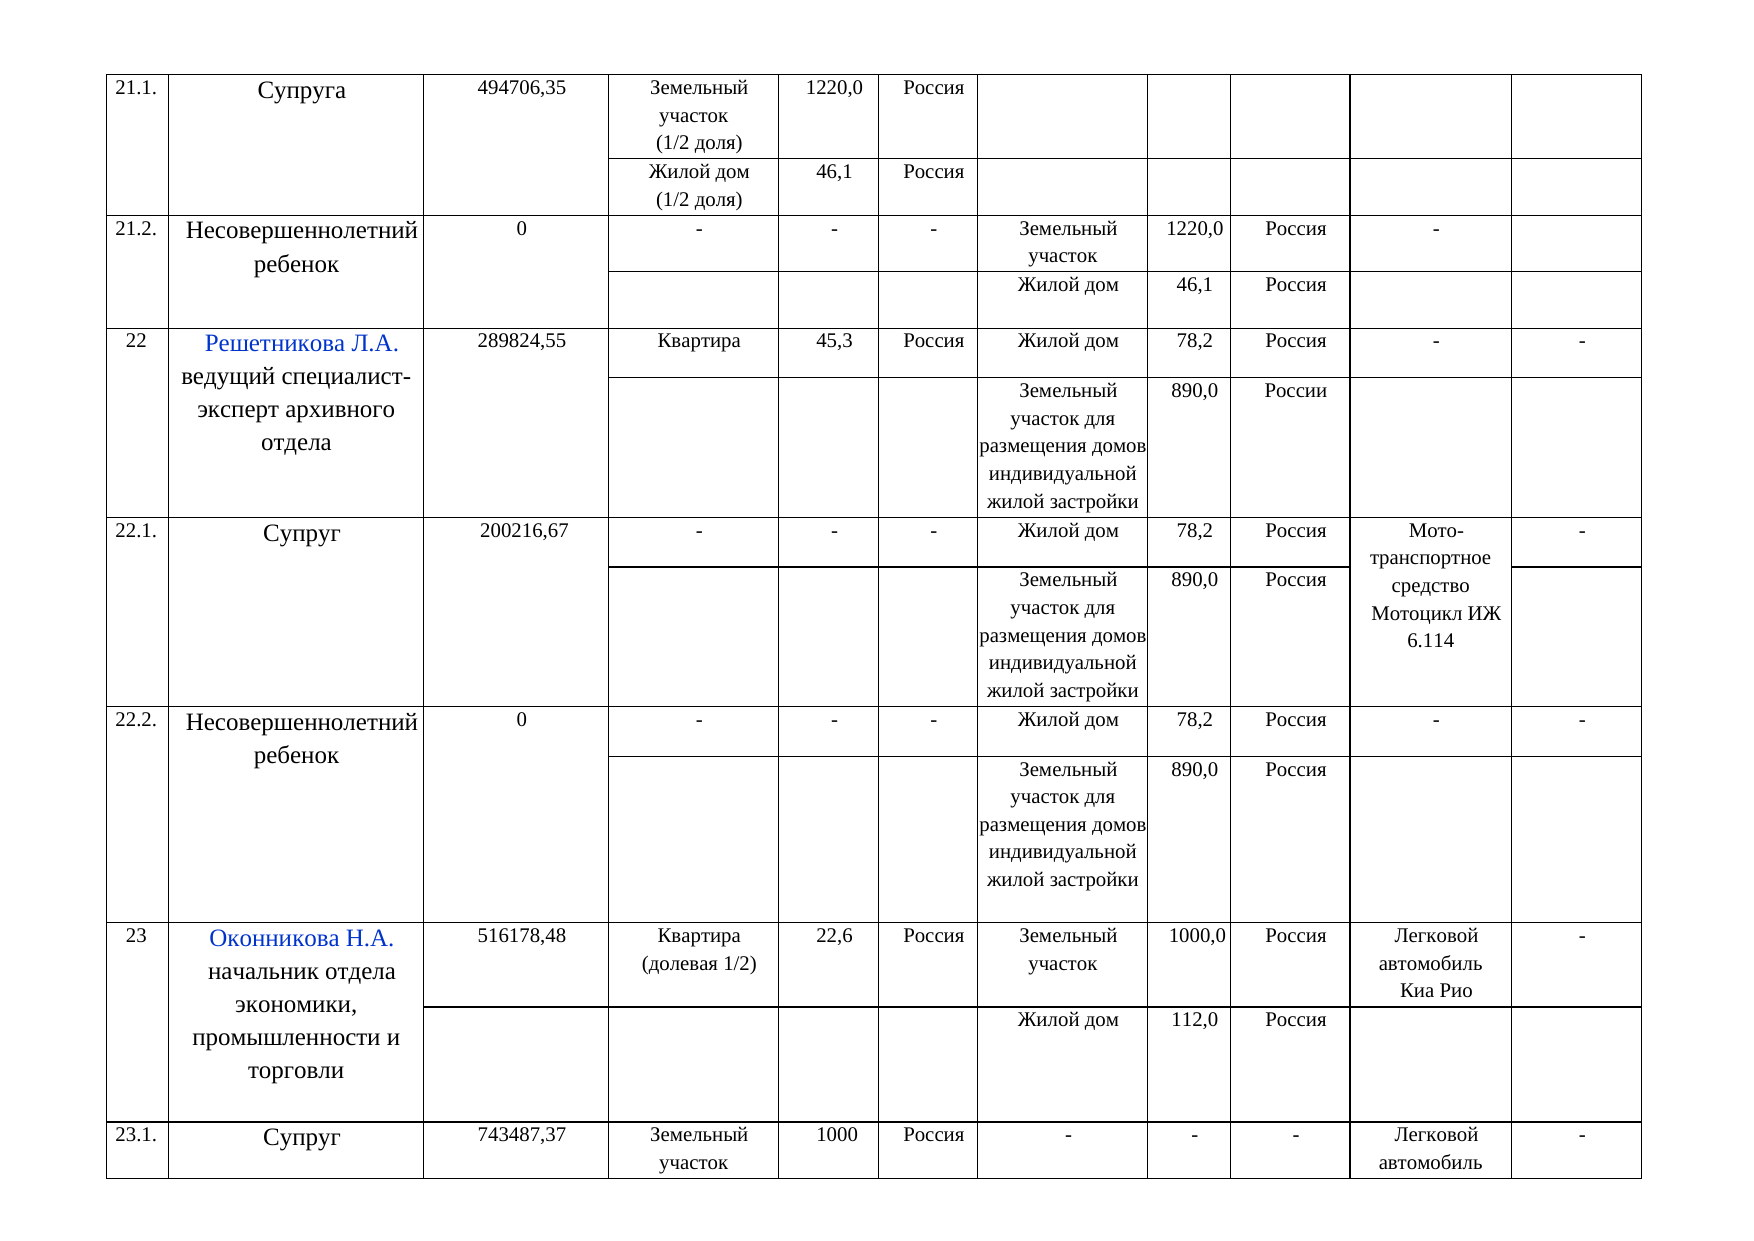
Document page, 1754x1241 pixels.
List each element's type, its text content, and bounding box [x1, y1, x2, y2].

table_cell [1351, 378, 1511, 517]
table_cell Супруга [169, 75, 423, 214]
table_cell [609, 378, 778, 517]
table_cell 890,0 [1148, 757, 1230, 922]
table_cell Россия [1231, 216, 1349, 271]
table_cell Россия [879, 159, 977, 214]
table_cell [1351, 757, 1511, 922]
table_cell - [1512, 707, 1641, 756]
table_cell Жилой дом (1/2 доля) [609, 159, 778, 214]
table_cell [609, 568, 778, 706]
table_cell [1351, 272, 1511, 327]
table_cell [424, 1008, 608, 1121]
table_cell 1220,0 [779, 75, 878, 158]
table_cell - [978, 1123, 1147, 1178]
table_cell - [1512, 518, 1641, 566]
table_cell 0 [424, 216, 608, 327]
table_cell Россия [1231, 568, 1349, 706]
table_cell [1231, 159, 1349, 214]
table_cell [1512, 757, 1641, 922]
table_cell Земельный участок [978, 923, 1147, 1006]
table_cell Россия [1231, 518, 1349, 566]
table_cell 21.2. [107, 216, 168, 327]
table_cell [609, 272, 778, 327]
table_cell - [779, 518, 878, 566]
table_cell Решетникова Л.А. ведущий специалист-эксперт архивного отдела [169, 329, 423, 517]
table_cell [1512, 378, 1641, 517]
table_cell 1000,0 [1148, 923, 1230, 1006]
table_cell - [879, 518, 977, 566]
table_cell 46,1 [779, 159, 878, 214]
table_cell 78,2 [1148, 518, 1230, 566]
table_cell [879, 568, 977, 706]
table_cell 45,3 [779, 329, 878, 377]
table_cell Россия [1231, 707, 1349, 756]
table_cell Россия [1231, 757, 1349, 922]
table_cell 21.1. [107, 75, 168, 214]
table_cell Россия [879, 75, 977, 158]
table_cell - [609, 216, 778, 271]
table_cell Квартира [609, 329, 778, 377]
table_cell [1148, 159, 1230, 214]
table_cell [1512, 1008, 1641, 1121]
table_cell 1220,0 [1148, 216, 1230, 271]
table_cell Оконникова Н.А. начальник отдела экономики, промышленности и торговли [169, 923, 423, 1121]
table_cell 890,0 [1148, 378, 1230, 517]
table_cell - [1148, 1123, 1230, 1178]
table_cell Жилой дом [978, 518, 1147, 566]
table_cell 1000 [779, 1123, 878, 1178]
table_cell 23.1. [107, 1123, 168, 1178]
table_cell [609, 757, 778, 922]
table_cell Россия [1231, 329, 1349, 377]
table_cell 22 [107, 329, 168, 517]
table_cell Несовершеннолетний ребенок [169, 707, 423, 922]
table_cell 890,0 [1148, 568, 1230, 706]
table_cell [609, 1008, 778, 1121]
table_cell Несовершеннолетний ребенок [169, 216, 423, 327]
table_cell Земельный участок для размещения домов индивидуальной жилой застройки [978, 757, 1147, 922]
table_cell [1351, 1123, 1511, 1178]
table_cell 289824,55 [424, 329, 608, 517]
table_cell 46,1 [1148, 272, 1230, 327]
table_cell 494706,35 [424, 75, 608, 214]
table_cell [1512, 159, 1641, 214]
table_cell [779, 757, 878, 922]
table_cell [1512, 272, 1641, 327]
table_cell - [879, 216, 977, 271]
table_cell [1351, 1008, 1511, 1121]
table_cell - [1351, 216, 1511, 271]
table_cell Россия [879, 329, 977, 377]
table_cell [779, 378, 878, 517]
table_cell [1512, 75, 1641, 158]
table_cell Земельный участок для размещения домов индивидуальной жилой застройки [978, 568, 1147, 706]
table_cell - [1512, 923, 1641, 1006]
table_cell [1231, 75, 1349, 158]
table_cell России [1231, 378, 1349, 517]
table_cell - [879, 707, 977, 756]
table_cell 22.2. [107, 707, 168, 922]
table_cell Россия [879, 1123, 977, 1178]
table_cell - [1512, 329, 1641, 377]
table_cell 78,2 [1148, 329, 1230, 377]
table_cell Супруг [169, 1123, 423, 1178]
table_cell - [609, 707, 778, 756]
table_cell Легковой автомобиль Киа Рио [1351, 923, 1511, 1006]
table_cell 22,6 [779, 923, 878, 1006]
table_cell [879, 272, 977, 327]
table_cell 200216,67 [424, 518, 608, 706]
table_cell Жилой дом [978, 1008, 1147, 1121]
table_cell Земельный участок [609, 1123, 778, 1178]
table_cell [1512, 568, 1641, 706]
table_cell [779, 272, 878, 327]
table_cell Квартира (долевая 1/2) [609, 923, 778, 1006]
table_cell Жилой дом [978, 707, 1147, 756]
table_cell 78,2 [1148, 707, 1230, 756]
table_cell [879, 1008, 977, 1121]
table_cell - [609, 518, 778, 566]
table_cell - [1351, 329, 1511, 377]
table_cell - [779, 707, 878, 756]
table_cell Земельный участок для размещения домов индивидуальной жилой застройки [978, 378, 1147, 517]
table_cell Россия [1231, 1008, 1349, 1121]
table_cell Супруг [169, 518, 423, 706]
table_cell 112,0 [1148, 1008, 1230, 1121]
table_cell Россия [1231, 272, 1349, 327]
table_cell - [1512, 1123, 1641, 1178]
table_cell 22.1. [107, 518, 168, 706]
table_cell - [779, 216, 878, 271]
table_cell Жилой дом [978, 329, 1147, 377]
table_cell 0 [424, 707, 608, 922]
table_cell [1351, 159, 1511, 214]
table_cell 743487,37 [424, 1123, 608, 1178]
table_cell [779, 1008, 878, 1121]
table_cell [978, 159, 1147, 214]
table_cell Земельный участок [978, 216, 1147, 271]
table_cell - [1231, 1123, 1349, 1178]
table_cell Земельный участок (1/2 доля) [609, 75, 778, 158]
table_cell [779, 568, 878, 706]
table_cell [978, 75, 1147, 158]
table_cell [1351, 75, 1511, 158]
table_cell [879, 378, 977, 517]
table_cell Мото-транспортное средство Мотоцикл ИЖ 6.114 [1351, 518, 1511, 706]
table_cell - [1351, 707, 1511, 756]
table_cell [1148, 75, 1230, 158]
table_cell 516178,48 [424, 923, 608, 1006]
table_cell Россия [1231, 923, 1349, 1006]
table_cell [1512, 216, 1641, 271]
table_cell [879, 757, 977, 922]
table_cell 23 [107, 923, 168, 1121]
table_cell Россия [879, 923, 977, 1006]
table_cell Жилой дом [978, 272, 1147, 327]
